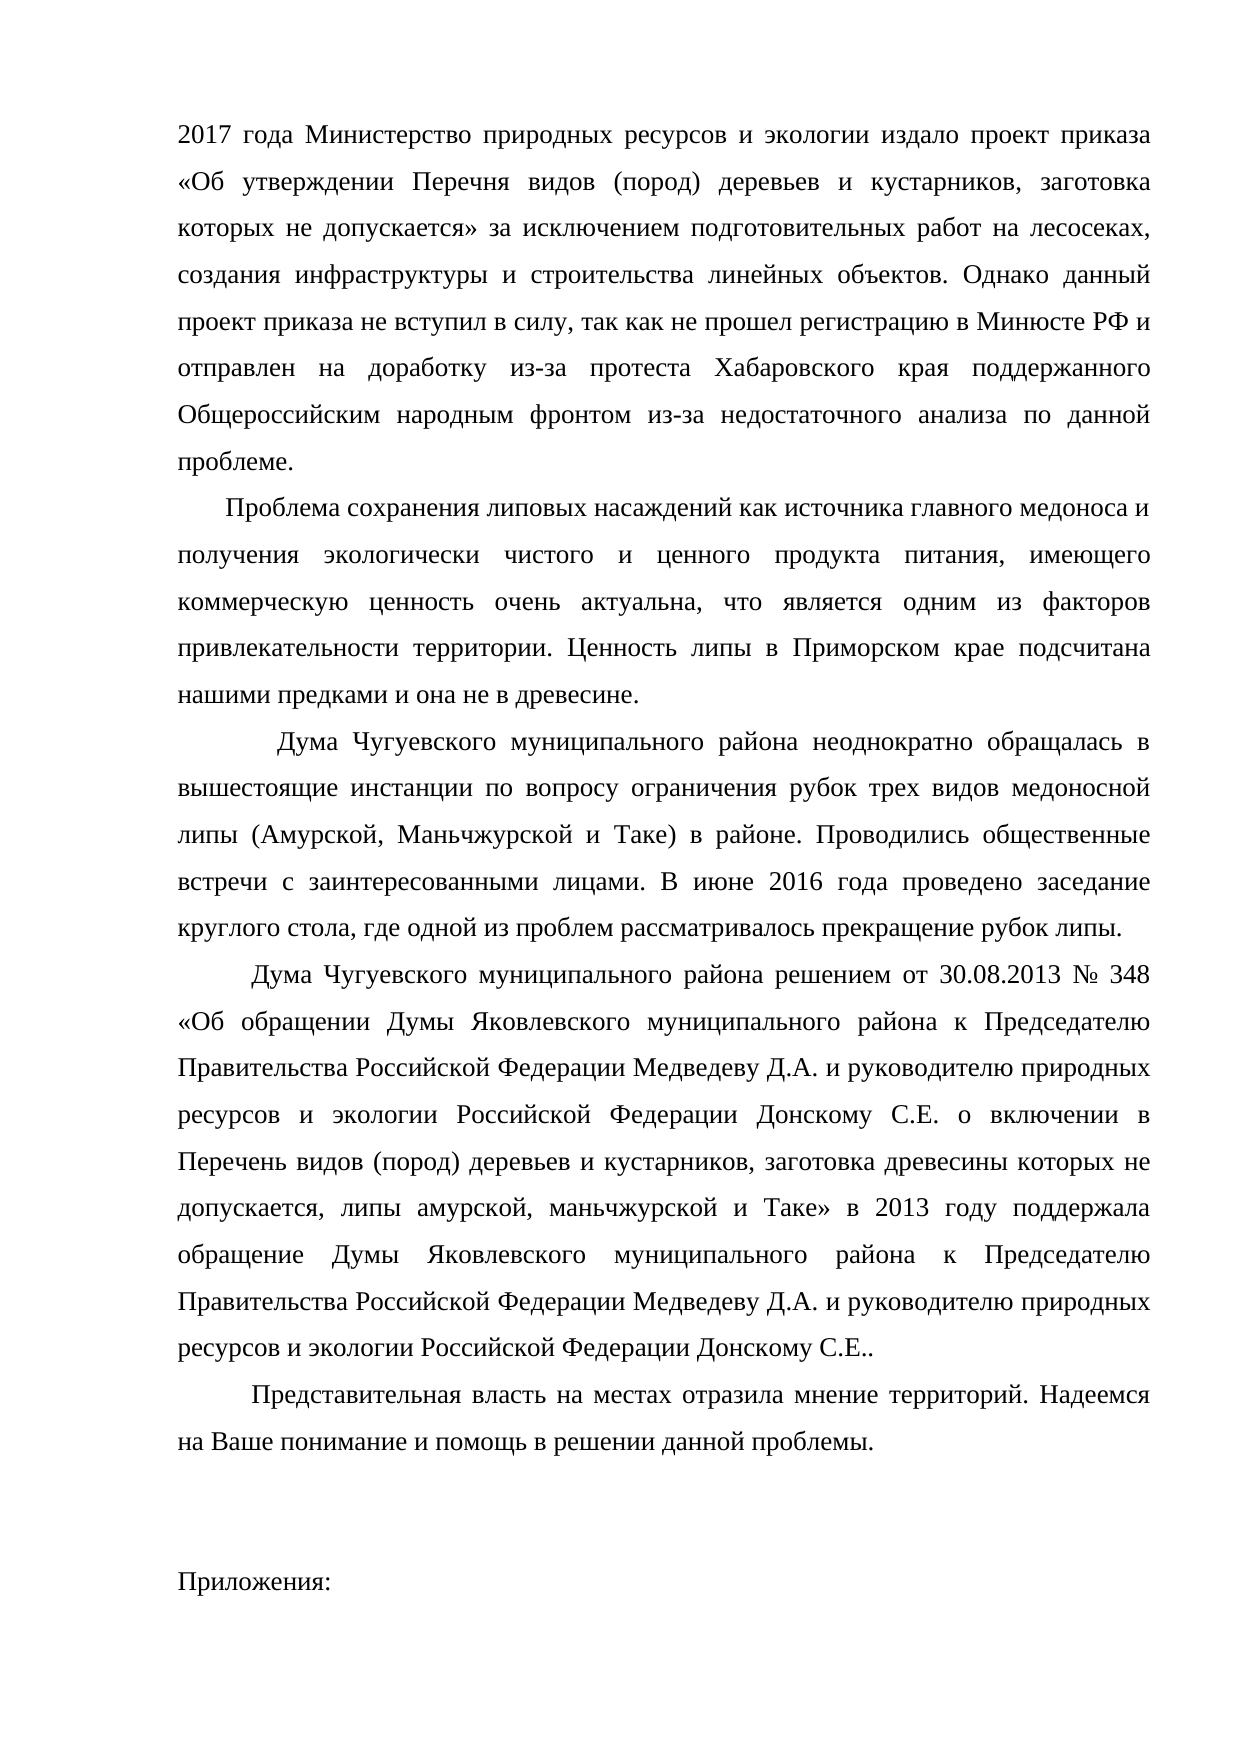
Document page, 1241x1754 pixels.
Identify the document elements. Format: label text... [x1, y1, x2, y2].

text Дума Чугуевского муниципального района решением от 30.08.2013 № 348 «Об обращении Думы Яковлевского муниципального района к Председателю Правительства Российской Федерации Медведеву Д.А. и руководителю природных ресурсов и экологии Российской Федерации Донскому С.Е. о включении в Перечень видов (пород) деревьев и кустарников, заготовка древесины которых не допускается, липы амурской, маньчжурской и Таке» в 2013 году поддержала обращение Думы Яковлевского муниципального района к Председателю Правительства Российской Федерации Медведеву Д.А. и руководителю природных ресурсов и экологии Российской Федерации Донскому С.Е.. [177, 958, 1152, 1363]
text Представительная власть на местах отразила мнение территорий. Надеемся на Ваше понимание и помощь в решении данной проблемы. [177, 1378, 1152, 1456]
text Приложения: [177, 1565, 1152, 1596]
text Дума Чугуевского муниципального района неоднократно обращалась в вышестоящие инстанции по вопросу ограничения рубок трех видов медоносной липы (Амурской, Маньчжурской и Таке) в районе. Проводились общественные встречи с заинтересованными лицами. В июне 2016 года проведено заседание круглого стола, где одной из проблем рассматривалось прекращение рубок липы. [177, 725, 1152, 943]
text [177, 118, 1152, 476]
text Проблема сохранения липовых насаждений как источника главного медоноса и получения экологически чистого и ценного продукта питания, имеющего коммерческую ценность очень актуальна, что является одним из факторов привлекательности территории. Ценность липы в Приморском крае подсчитана нашими предками и она не в древесине. [177, 491, 1152, 709]
